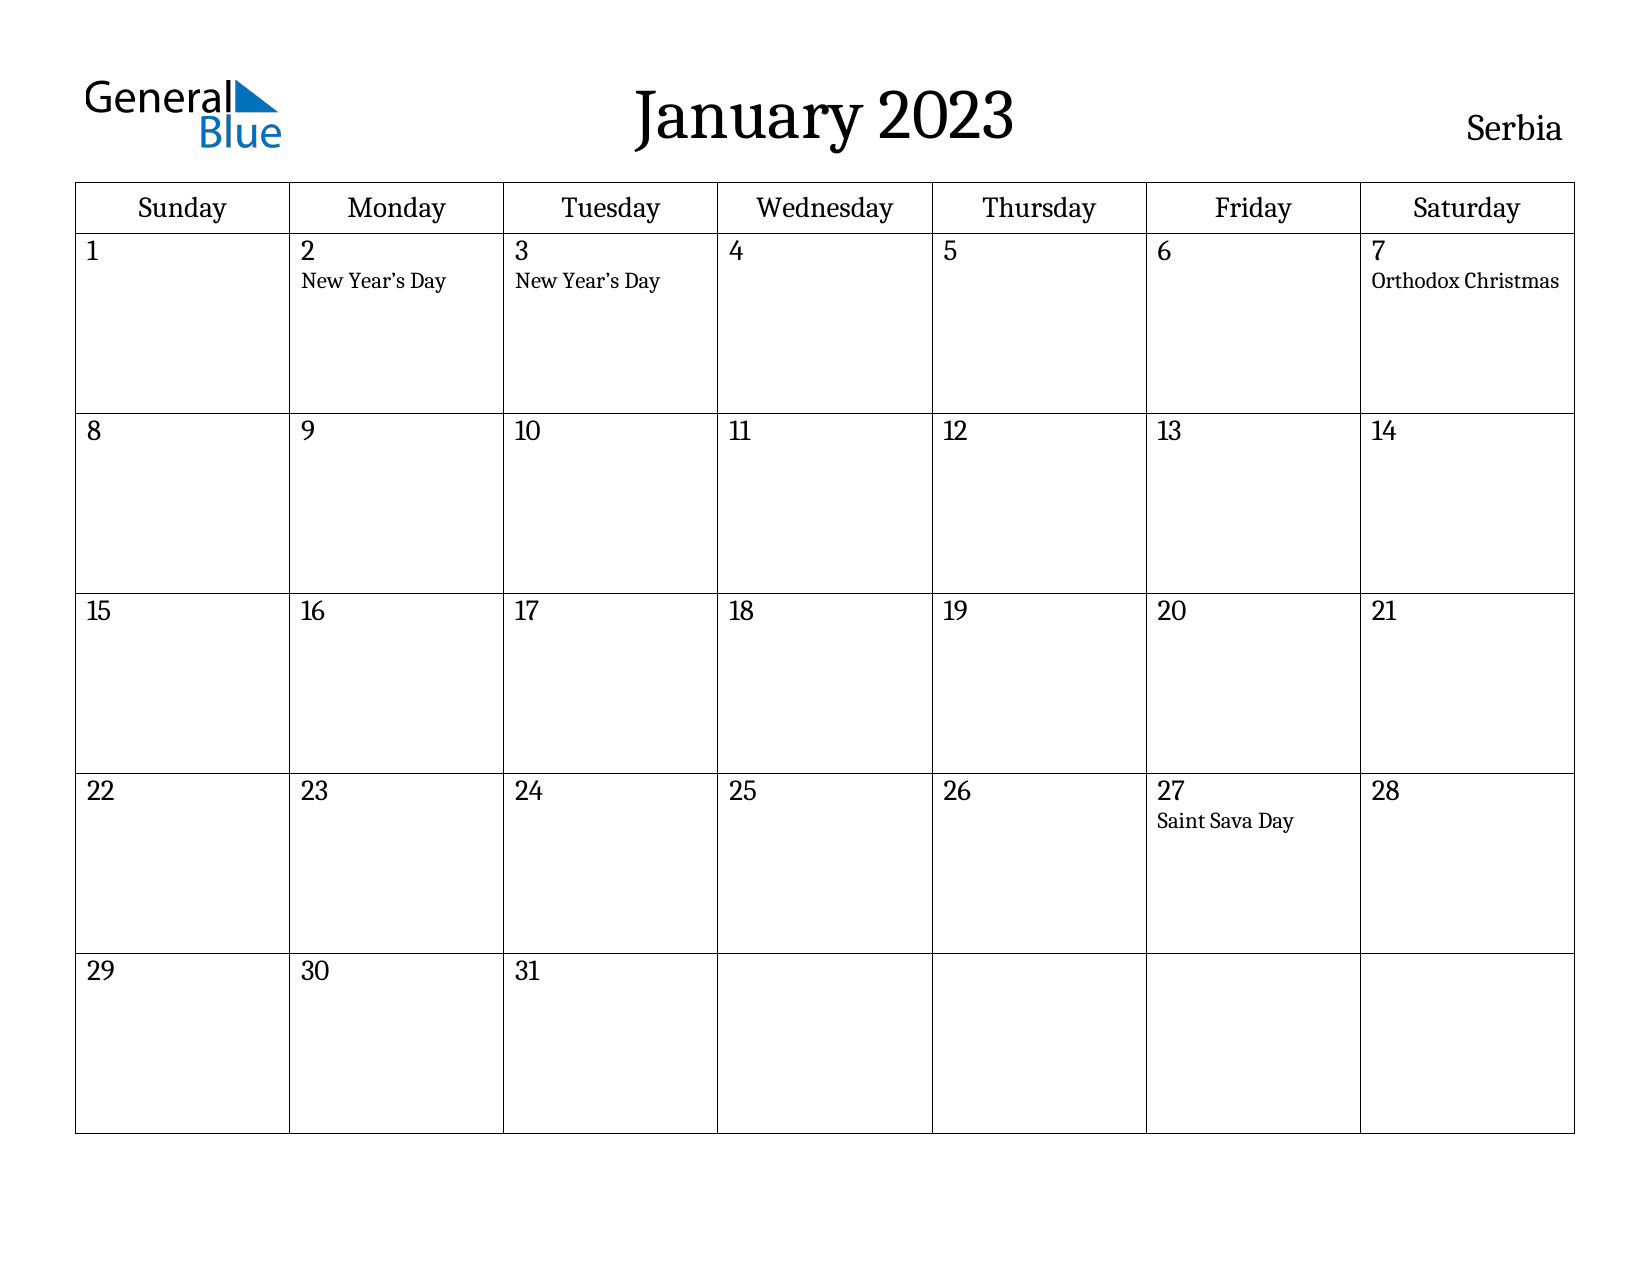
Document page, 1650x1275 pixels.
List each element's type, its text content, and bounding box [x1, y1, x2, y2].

table_cell [76, 448, 289, 593]
table_cell Tuesday [504, 183, 717, 233]
table_cell [290, 988, 503, 1133]
table_cell 26 [933, 774, 1146, 807]
table_cell 21 [1361, 594, 1574, 627]
table_cell 8 [76, 414, 289, 447]
table_header Serbia [1146, 75, 1574, 182]
table_cell [290, 448, 503, 593]
table_cell [933, 267, 1146, 413]
table_cell Friday [1147, 183, 1360, 233]
table_header [76, 75, 503, 182]
table_cell [1147, 448, 1360, 593]
table_cell 3 [504, 234, 717, 267]
table_cell [1147, 267, 1360, 413]
table_cell 15 [76, 594, 289, 627]
picture [86, 80, 281, 148]
table_cell [718, 448, 932, 593]
table_cell [290, 627, 503, 773]
table_cell 1 [76, 234, 289, 267]
table_cell 18 [718, 594, 932, 627]
table_cell 17 [504, 594, 717, 627]
table_cell 13 [1147, 414, 1360, 447]
table_cell 12 [933, 414, 1146, 447]
table_cell 23 [290, 774, 503, 807]
table_cell [933, 954, 1146, 987]
table_cell [1147, 954, 1360, 987]
table_cell [718, 267, 932, 413]
table_cell Sunday [76, 183, 289, 233]
table_cell 24 [504, 774, 717, 807]
table_cell 7 [1361, 234, 1574, 267]
table_cell 19 [933, 594, 1146, 627]
table_cell [718, 808, 932, 953]
table_cell 5 [933, 234, 1146, 267]
table_cell 29 [76, 954, 289, 987]
table_cell [76, 988, 289, 1133]
table_cell Saturday [1361, 183, 1574, 233]
table_cell 6 [1147, 234, 1360, 267]
table_cell New Year’s Day [290, 267, 503, 413]
table_cell Thursday [933, 183, 1146, 233]
table_cell [1361, 954, 1574, 987]
table_cell [1361, 448, 1574, 593]
table_cell [718, 988, 932, 1133]
table_cell [76, 267, 289, 413]
table_cell 14 [1361, 414, 1574, 447]
table_cell 30 [290, 954, 503, 987]
table_cell [1147, 988, 1360, 1133]
table_cell [1147, 627, 1360, 773]
table_cell [1361, 808, 1574, 953]
table_cell [933, 627, 1146, 773]
table_cell Saint Sava Day [1147, 808, 1360, 953]
table_cell [504, 988, 717, 1133]
table_cell 25 [718, 774, 932, 807]
table_cell 20 [1147, 594, 1360, 627]
table_cell 11 [718, 414, 932, 447]
table_cell 31 [504, 954, 717, 987]
table_cell 28 [1361, 774, 1574, 807]
table_cell 9 [290, 414, 503, 447]
table_cell [290, 808, 503, 953]
table_cell 10 [504, 414, 717, 447]
table_cell [76, 808, 289, 953]
table_cell 4 [718, 234, 932, 267]
table_header January 2023 [504, 75, 1146, 182]
table_cell [718, 627, 932, 773]
table_cell [1361, 627, 1574, 773]
table_cell [1361, 988, 1574, 1133]
table_cell 27 [1147, 774, 1360, 807]
table_cell [933, 988, 1146, 1133]
table_cell [504, 448, 717, 593]
table_cell [504, 627, 717, 773]
table_cell New Year’s Day [504, 267, 717, 413]
table_cell Wednesday [718, 183, 932, 233]
table_cell 16 [290, 594, 503, 627]
table_cell 22 [76, 774, 289, 807]
table_cell [76, 627, 289, 773]
table_cell Orthodox Christmas [1361, 267, 1574, 413]
table_cell [504, 808, 717, 953]
table_cell Monday [290, 183, 503, 233]
table_cell [718, 954, 932, 987]
table_cell 2 [290, 234, 503, 267]
table_cell [933, 448, 1146, 593]
table_cell [933, 808, 1146, 953]
